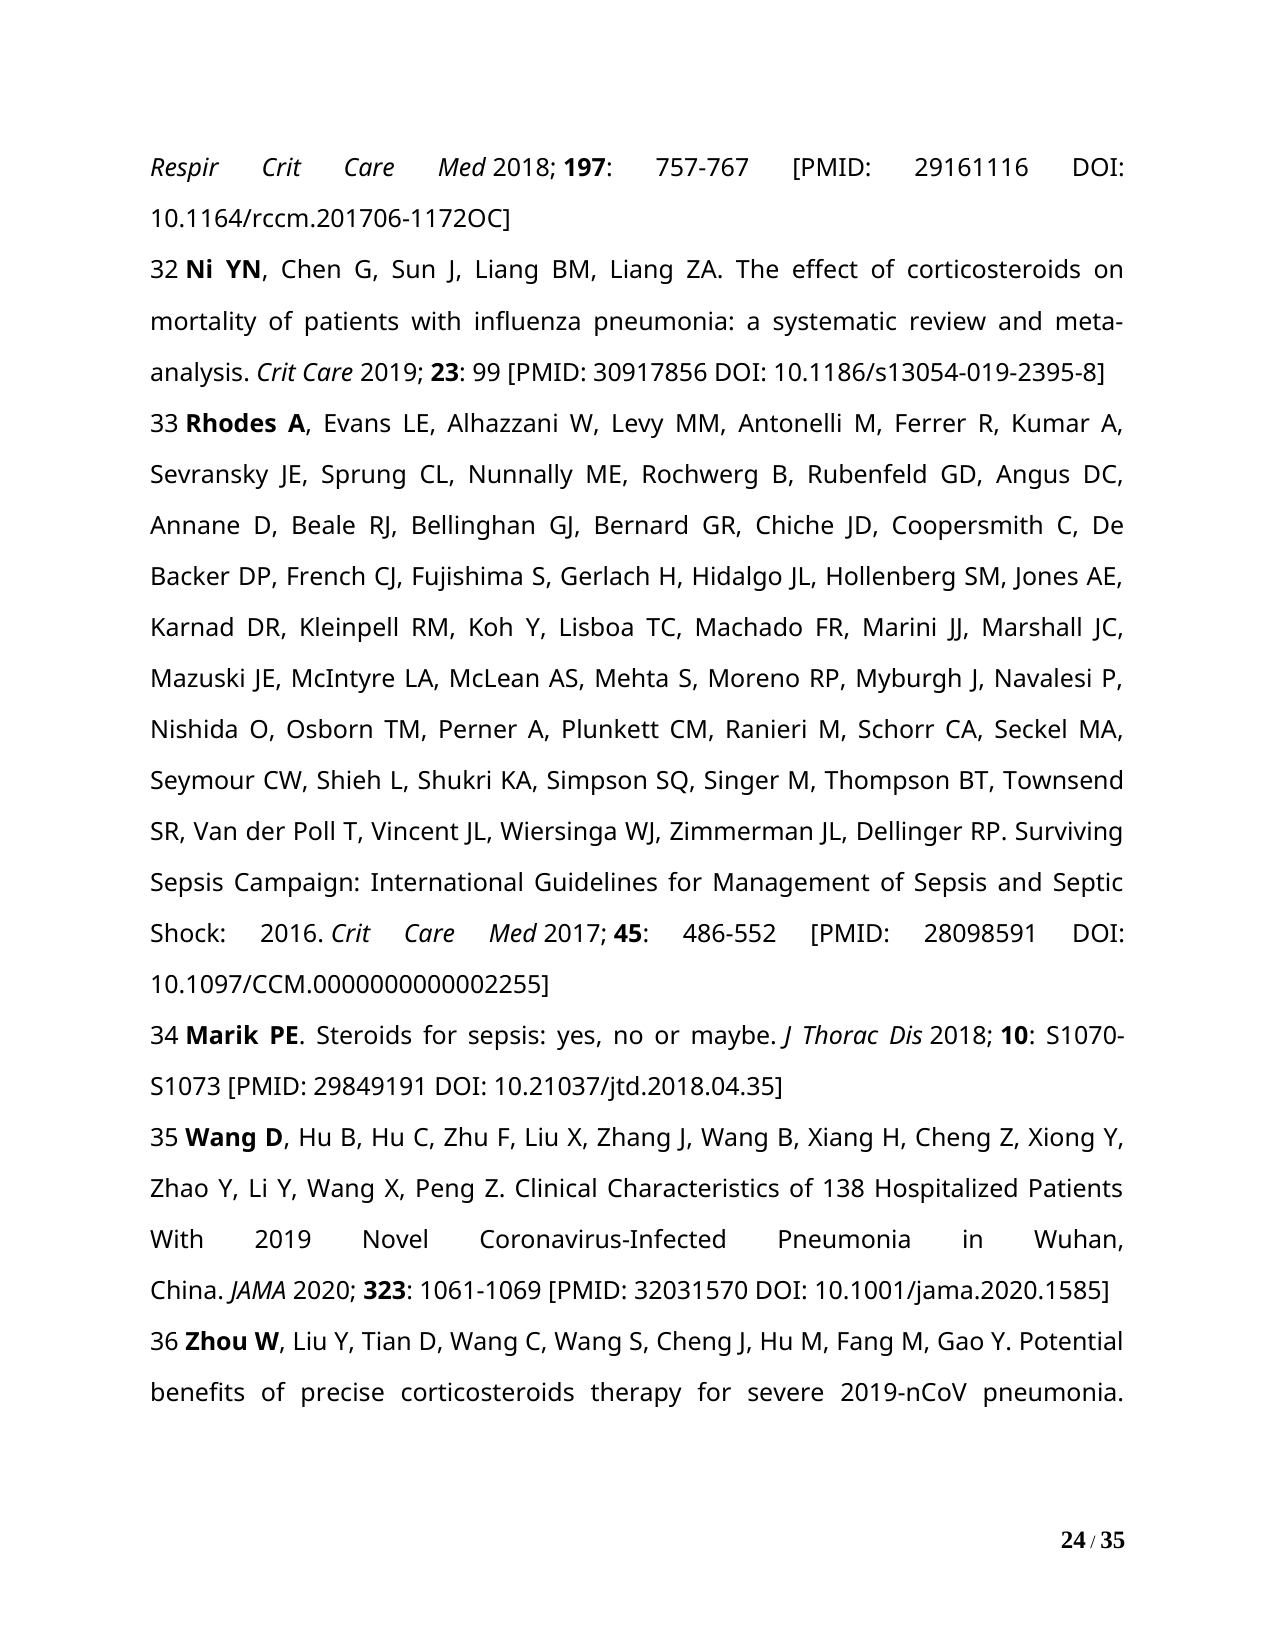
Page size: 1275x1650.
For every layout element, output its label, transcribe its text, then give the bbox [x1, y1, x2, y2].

text 35 Wang D, Hu B, Hu C, Zhu F, Liu X, Zhang J, Wang B, Xiang H, Cheng Z, Xiong Y, Zhao Y, Li Y, Wang X, Peng Z. Clinical Characteristics of 138 Hospitalized Patients With 2019 Novel Coronavirus-Infected Pneumonia in Wuhan, China. JAMA 2020; 323: 1061-1069 [PMID: 32031570 DOI: 10.1001/jama.2020.1585] [150, 1120, 1125, 1307]
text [150, 1324, 1125, 1409]
text 33 Rhodes A, Evans LE, Alhazzani W, Levy MM, Antonelli M, Ferrer R, Kumar A, Sevransky JE, Sprung CL, Nunnally ME, Rochwerg B, Rubenfeld GD, Angus DC, Annane D, Beale RJ, Bellinghan GJ, Bernard GR, Chiche JD, Coopersmith C, De Backer DP, French CJ, Fujishima S, Gerlach H, Hidalgo JL, Hollenberg SM, Jones AE, Karnad DR, Kleinpell RM, Koh Y, Lisboa TC, Machado FR, Marini JJ, Marshall JC, Mazuski JE, McIntyre LA, McLean AS, Mehta S, Moreno RP, Myburgh J, Navalesi P, Nishida O, Osborn TM, Perner A, Plunkett CM, Ranieri M, Schorr CA, Seckel MA, Seymour CW, Shieh L, Shukri KA, Simpson SQ, Singer M, Thompson BT, Townsend SR, Van der Poll T, Vincent JL, Wiersinga WJ, Zimmerman JL, Dellinger RP. Surviving Sepsis Campaign: International Guidelines for Management of Sepsis and Septic Shock: 2016. Crit Care Med 2017; 45: 486-552 [PMID: 28098591 DOI: 10.1097/CCM.0000000000002255] [150, 405, 1125, 1001]
text 34 Marik PE. Steroids for sepsis: yes, no or maybe. J Thorac Dis 2018; 10: S1070-S1073 [PMID: 29849191 DOI: 10.21037/jtd.2018.04.35] [150, 1018, 1125, 1103]
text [150, 150, 1125, 235]
text 32 Ni YN, Chen G, Sun J, Liang BM, Liang ZA. The effect of corticosteroids on mortality of patients with influenza pneumonia: a systematic review and meta-analysis. Crit Care 2019; 23: 99 [PMID: 30917856 DOI: 10.1186/s13054-019-2395-8] [150, 252, 1125, 388]
